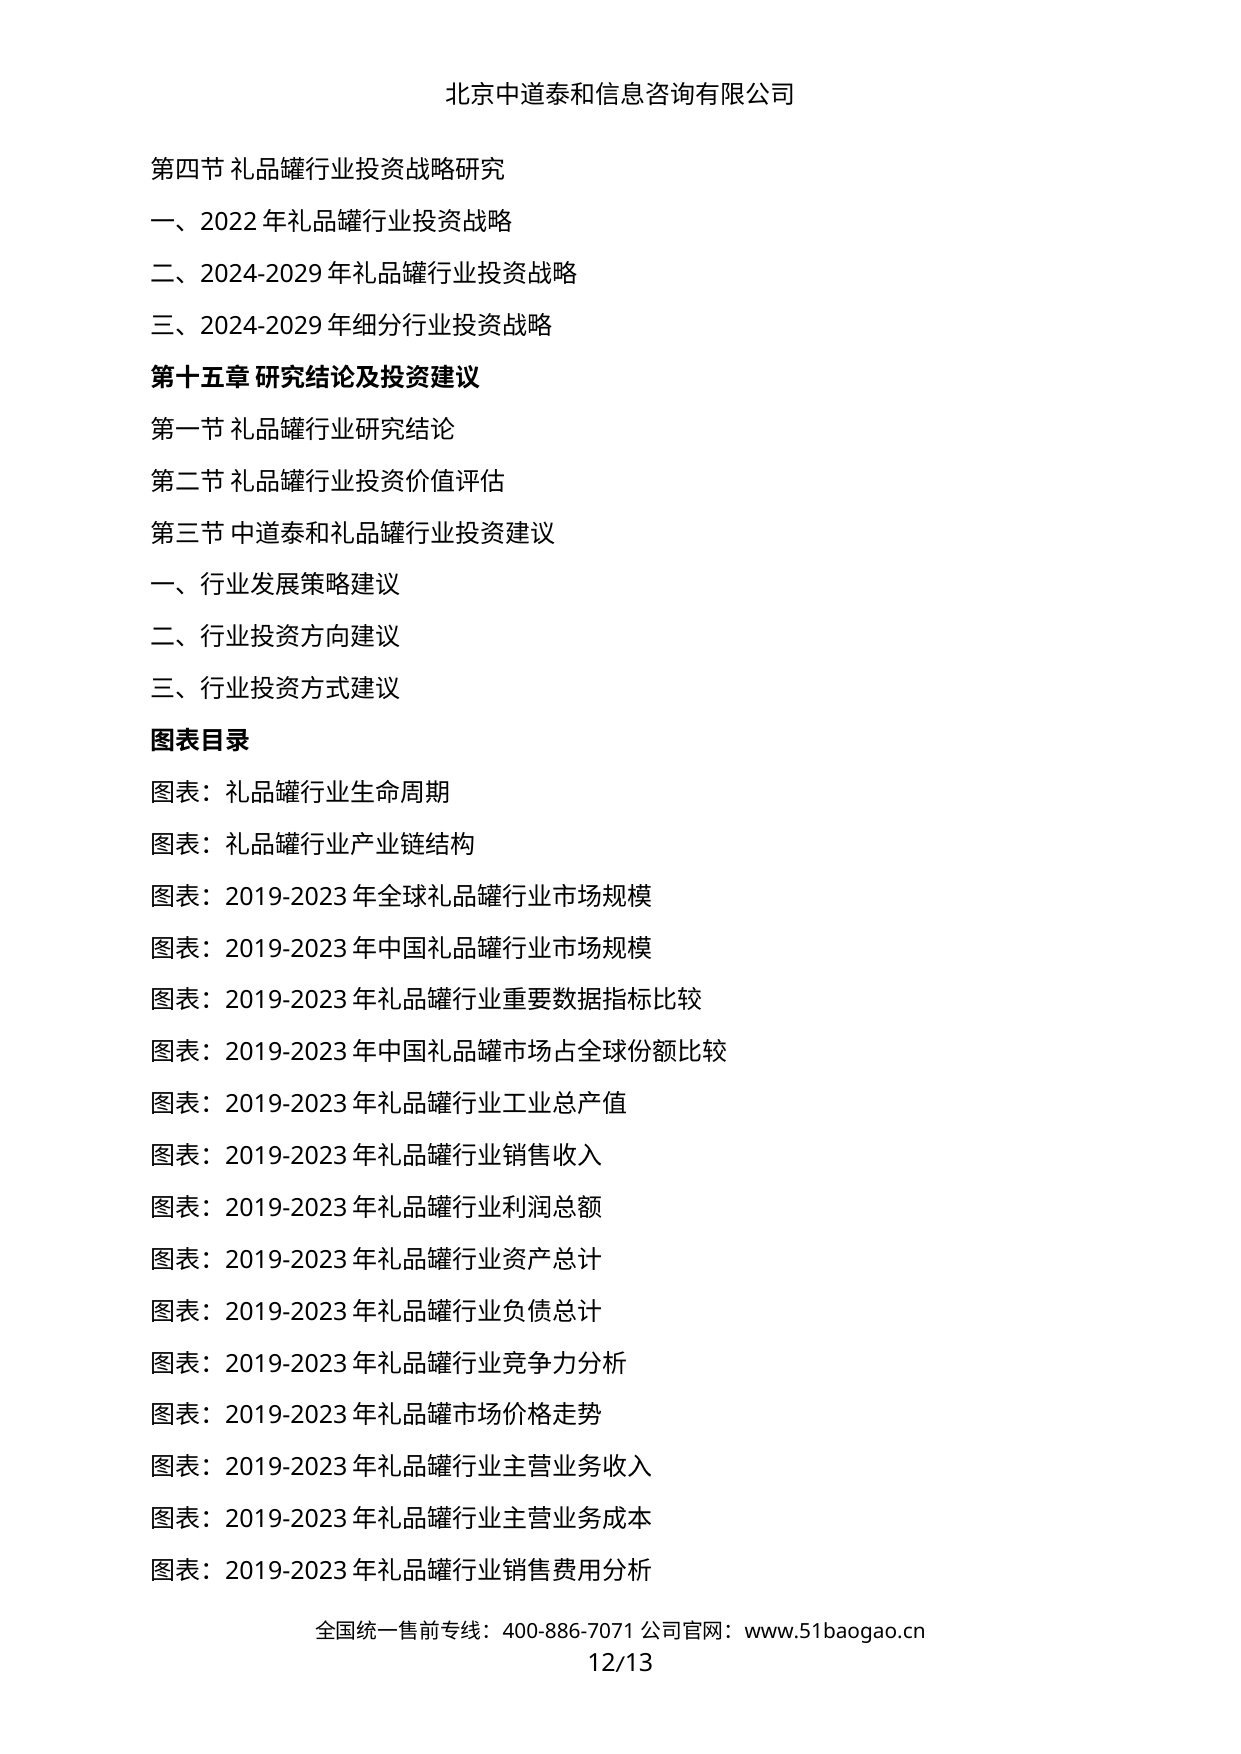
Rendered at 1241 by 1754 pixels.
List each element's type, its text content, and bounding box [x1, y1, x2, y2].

text 第四节 礼品罐行业投资战略研究 [150, 150, 1090, 186]
text 图表：2019-2023年礼品罐行业主营业务成本 [150, 1499, 1090, 1535]
text 三、行业投资方式建议 [150, 669, 1090, 705]
text 一、行业发展策略建议 [150, 565, 1090, 601]
text 第三节 中道泰和礼品罐行业投资建议 [150, 513, 1090, 549]
text 图表：2019-2023年中国礼品罐行业市场规模 [150, 928, 1090, 964]
text 图表：2019-2023年礼品罐行业资产总计 [150, 1239, 1090, 1276]
text 二、行业投资方向建议 [150, 617, 1090, 653]
text 二、2024-2029年礼品罐行业投资战略 [150, 254, 1090, 290]
text 图表目录 [150, 721, 1090, 757]
text 图表：2019-2023年全球礼品罐行业市场规模 [150, 876, 1090, 912]
text 图表：2019-2023年礼品罐行业销售费用分析 [150, 1551, 1090, 1587]
text 图表：2019-2023年礼品罐行业销售收入 [150, 1136, 1090, 1172]
text 第一节 礼品罐行业研究结论 [150, 409, 1090, 446]
text 图表：2019-2023年礼品罐市场价格走势 [150, 1395, 1090, 1431]
text 图表：2019-2023年礼品罐行业负债总计 [150, 1291, 1090, 1327]
text 图表：礼品罐行业生命周期 [150, 772, 1090, 809]
text 图表：2019-2023年礼品罐行业竞争力分析 [150, 1343, 1090, 1379]
text 图表：2019-2023年礼品罐行业工业总产值 [150, 1084, 1090, 1120]
text 图表：2019-2023年礼品罐行业主营业务收入 [150, 1447, 1090, 1483]
text 第十五章 研究结论及投资建议 [150, 357, 1090, 394]
text 图表：2019-2023年礼品罐行业利润总额 [150, 1187, 1090, 1224]
text 一、2022年礼品罐行业投资战略 [150, 202, 1090, 238]
text 第二节 礼品罐行业投资价值评估 [150, 461, 1090, 497]
text 三、2024-2029年细分行业投资战略 [150, 306, 1090, 342]
text 图表：礼品罐行业产业链结构 [150, 824, 1090, 861]
text 图表：2019-2023年礼品罐行业重要数据指标比较 [150, 980, 1090, 1016]
text 图表：2019-2023年中国礼品罐市场占全球份额比较 [150, 1032, 1090, 1068]
